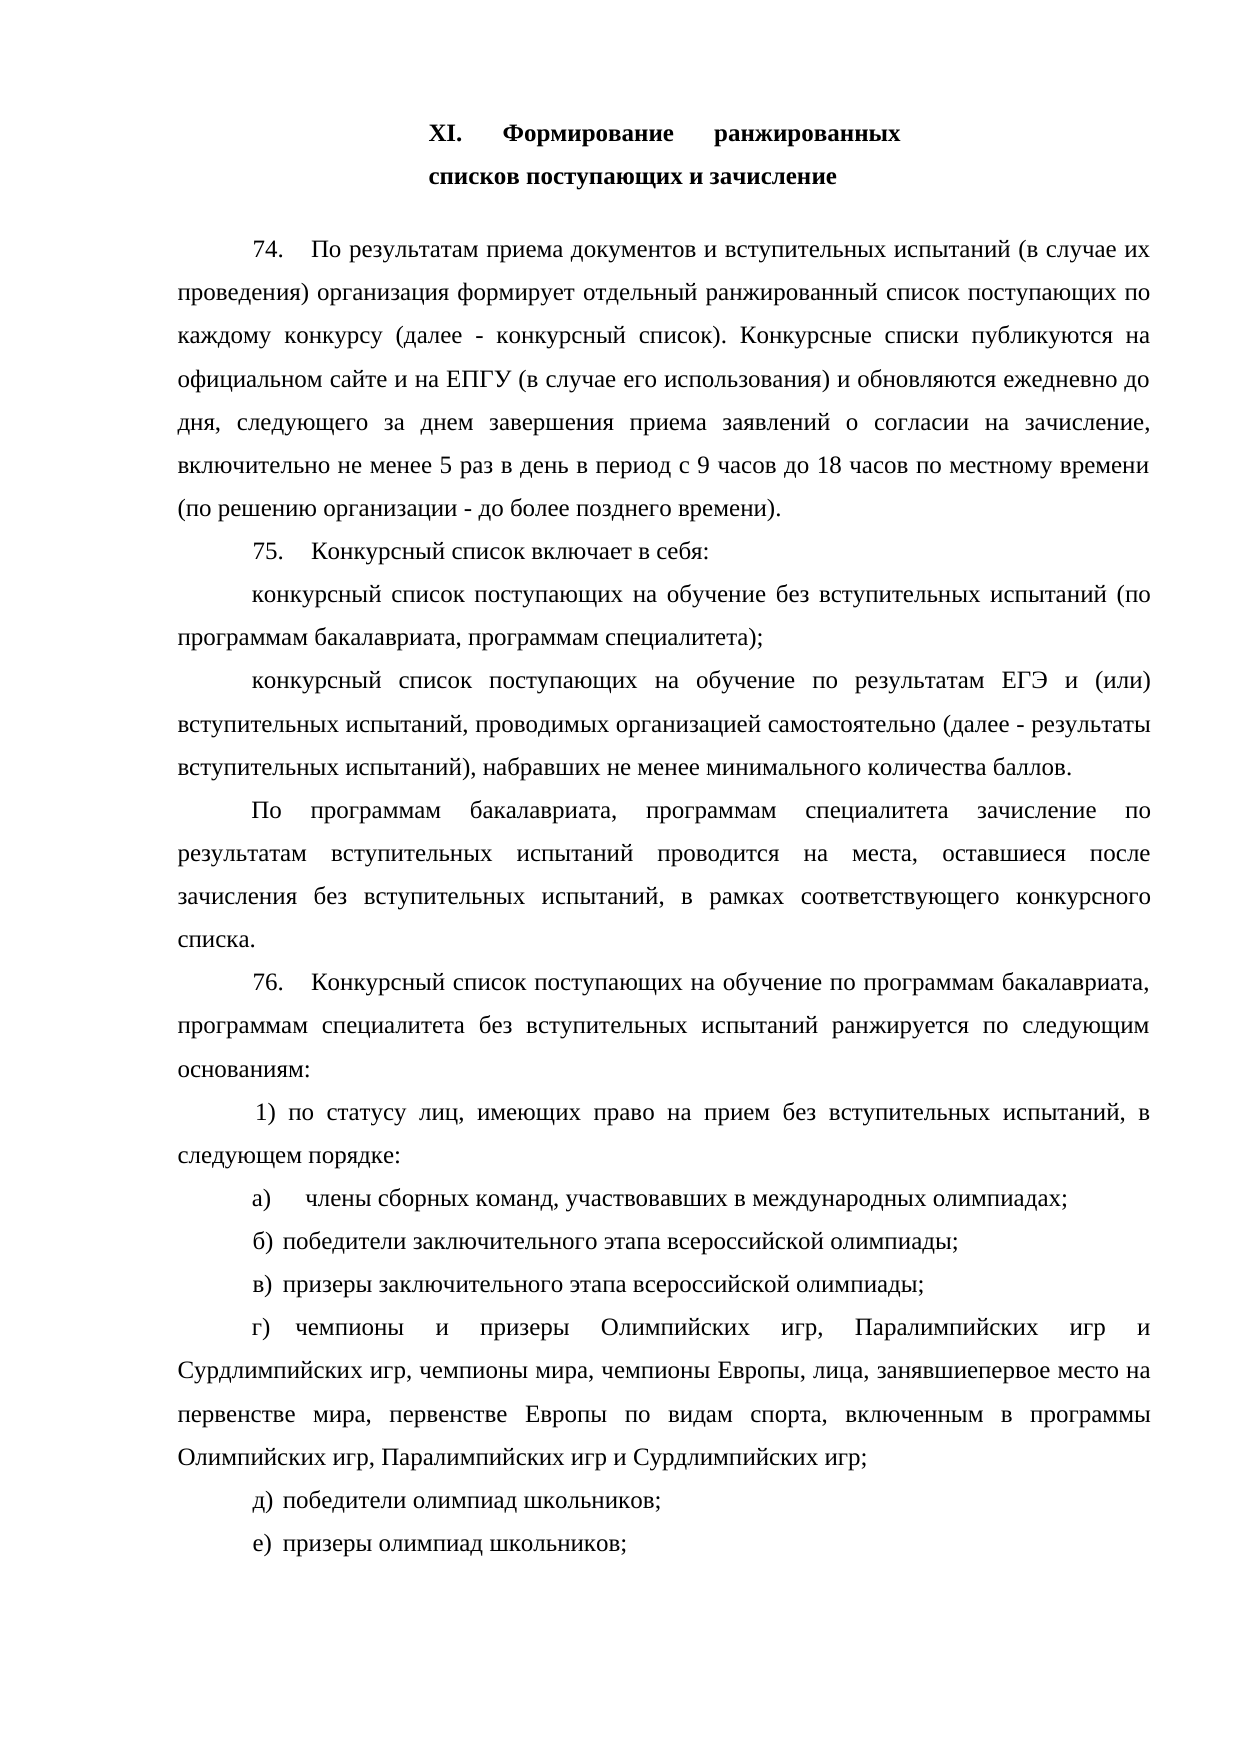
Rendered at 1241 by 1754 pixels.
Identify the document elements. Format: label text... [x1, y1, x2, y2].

list Конкурсный список включает в себя: [252, 536, 1152, 565]
list По результатам приема документов и вступительных испытаний (в случае их проведения) организация формирует отдельный ранжированный список поступающих по каждому конкурсу (далее - конкурсный список). Конкурсные списки публикуются на официальном сайте и на ЕПГУ (в случае его использования) и обновляются ежедневно до дня, следующего за днем завершения приема заявлений о согласии на зачисление, включительно не менее 5 раз в день в период с 9 часов до 18 часов по местному времени (по решению организации - до более позднего времени). [177, 234, 1151, 522]
text в) призеры заключительного этапа всероссийской олимпиады; [252, 1269, 1152, 1298]
text конкурсный список поступающих на обучение без вступительных испытаний (по программам бакалавриата, программам специалитета); [177, 579, 1152, 651]
text б) победители заключительного этапа всероссийской олимпиады; [252, 1226, 1152, 1255]
text По программам бакалавриата, программам специалитета зачисление по результатам вступительных испытаний проводится на места, оставшиеся после зачисления без вступительных испытаний, в рамках соответствующего конкурсного списка. [177, 795, 1152, 953]
list Конкурсный список поступающих на обучение по программам бакалавриата, программам специалитета без вступительных испытаний ранжируется по следующим основаниям: [177, 967, 1150, 1082]
text 1) по статусу лиц, имеющих право на прием без вступительных испытаний, в следующем порядке: [177, 1097, 1152, 1169]
text д) победители олимпиад школьников; [252, 1485, 1152, 1514]
text XI. Формирование ранжированных списков поступающих и зачисление [428, 118, 901, 190]
text конкурсный список поступающих на обучение по результатам ЕГЭ и (или) вступительных испытаний, проводимых организацией самостоятельно (далее - результаты вступительных испытаний), набравших не менее минимального количества баллов. [177, 666, 1152, 781]
text а) члены сборных команд, участвовавших в международных олимпиадах; [177, 1183, 1152, 1212]
text е) призеры олимпиад школьников; [252, 1528, 1152, 1557]
text г) чемпионы и призеры Олимпийских игр, Паралимпийских игр и Сурдлимпийских игр, чемпионы мира, чемпионы Европы, лица, занявшиепервое место на первенстве мира, первенстве Европы по видам спорта, включенным в программы Олимпийских игр, Паралимпийских игр и Сурдлимпийских игр; [177, 1312, 1152, 1471]
